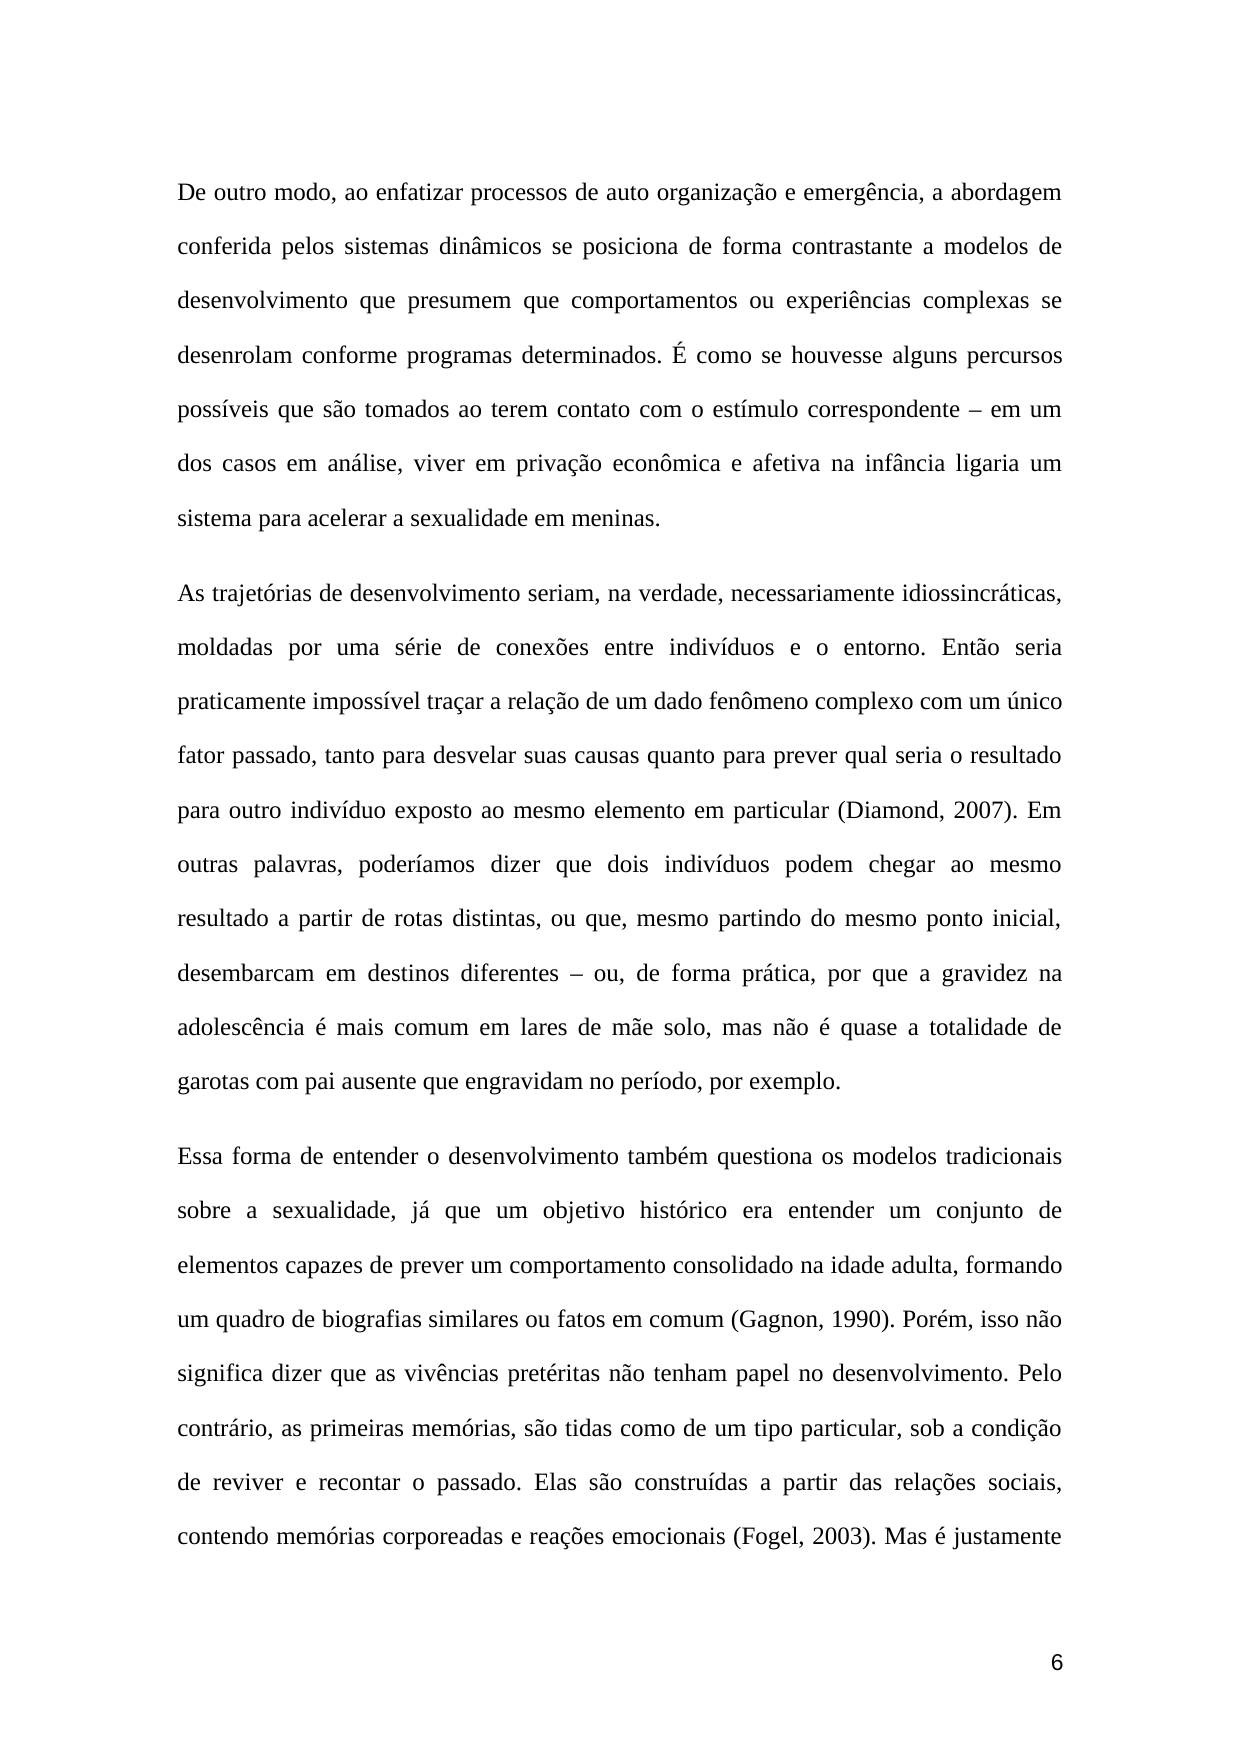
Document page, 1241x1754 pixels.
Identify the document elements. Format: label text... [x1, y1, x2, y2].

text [177, 1141, 1063, 1550]
text De outro modo, ao enfatizar processos de auto organização e emergência, a abordagem conferida pelos sistemas dinâmicos se posiciona de forma contrastante a modelos de desenvolvimento que presumem que comportamentos ou experiências complexas se desenrolam conforme programas determinados. É como se houvesse alguns percursos possíveis que são tomados ao terem contato com o estímulo correspondente – em um dos casos em análise, viver em privação econômica e afetiva na infância ligaria um sistema para acelerar a sexualidade em meninas. [177, 177, 1063, 531]
text As trajetórias de desenvolvimento seriam, na verdade, necessariamente idiossincráticas, moldadas por uma série de conexões entre indivíduos e o entorno. Então seria praticamente impossível traçar a relação de um dado fenômeno complexo com um único fator passado, tanto para desvelar suas causas quanto para prever qual seria o resultado para outro indivíduo exposto ao mesmo elemento em particular (Diamond, 2007). Em outras palavras, poderíamos dizer que dois indivíduos podem chegar ao mesmo resultado a partir de rotas distintas, ou que, mesmo partindo do mesmo ponto inicial, desembarcam em destinos diferentes – ou, de forma prática, por que a gravidez na adolescência é mais comum em lares de mãe solo, mas não é quase a totalidade de garotas com pai ausente que engravidam no período, por exemplo. [177, 578, 1063, 1095]
